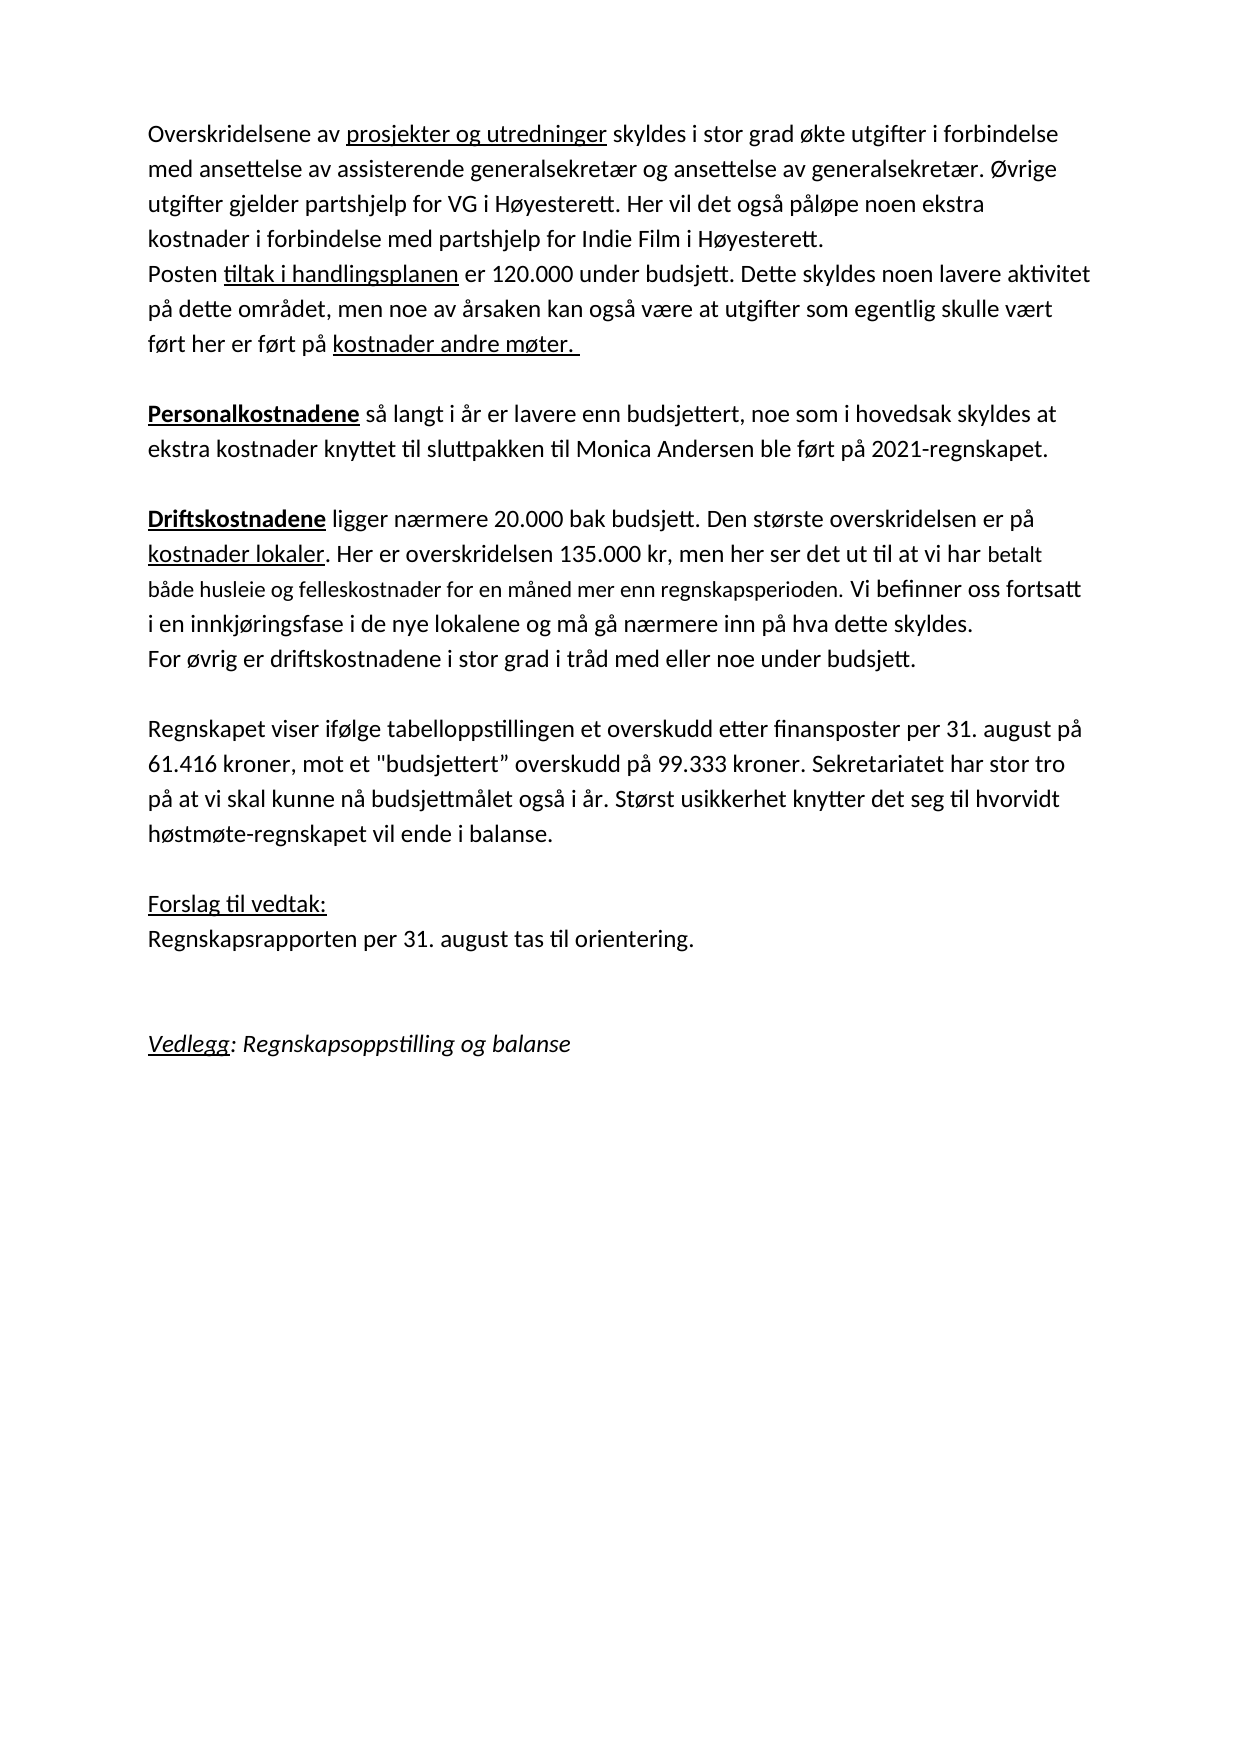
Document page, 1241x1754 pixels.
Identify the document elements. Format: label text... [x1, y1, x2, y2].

text Forslag til vedtak: [148, 888, 1092, 919]
text Overskridelsene av prosjekter og utredninger skyldes i stor grad økte utgifter i forbindelse med ansettelse av assisterende generalsekretær og ansettelse av generalsekretær. Øvrige utgifter gjelder partshjelp for VG i Høyesterett. Her vil det også påløpe noen ekstra kostnader i forbindelse med partshjelp for Indie Film i Høyesterett. [148, 118, 1092, 254]
text Personalkostnadene så langt i år er lavere enn budsjettert, noe som i hovedsak skyldes at ekstra kostnader knyttet til sluttpakken til Monica Andersen ble ført på 2021-regnskapet. [148, 398, 1092, 464]
text Posten tiltak i handlingsplanen er 120.000 under budsjett. Dette skyldes noen lavere aktivitet på dette området, men noe av årsaken kan også være at utgifter som egentlig skulle vært ført her er ført på kostnader andre møter. [148, 258, 1092, 359]
text Driftskostnadene ligger nærmere 20.000 bak budsjett. Den største overskridelsen er på kostnader lokaler. Her er overskridelsen 135.000 kr, men her ser det ut til at vi har betalt både husleie og felleskostnader for en måned mer enn regnskapsperioden. Vi befinner oss fortsatt i en innkjøringsfase i de nye lokalene og må gå nærmere inn på hva dette skyldes. [148, 503, 1092, 639]
text Regnskapet viser ifølge tabelloppstillingen et overskudd etter finansposter per 31. august på 61.416 kroner, mot et "budsjettert” overskudd på 99.333 kroner. Sekretariatet har stor tro på at vi skal kunne nå budsjettmålet også i år. Størst usikkerhet knytter det seg til hvorvidt høstmøte-regnskapet vil ende i balanse. [148, 713, 1092, 849]
text Vedlegg: Regnskapsoppstilling og balanse [148, 1028, 1092, 1059]
text For øvrig er driftskostnadene i stor grad i tråd med eller noe under budsjett. [148, 643, 1092, 674]
text Regnskapsrapporten per 31. august tas til orientering. [148, 923, 1092, 954]
